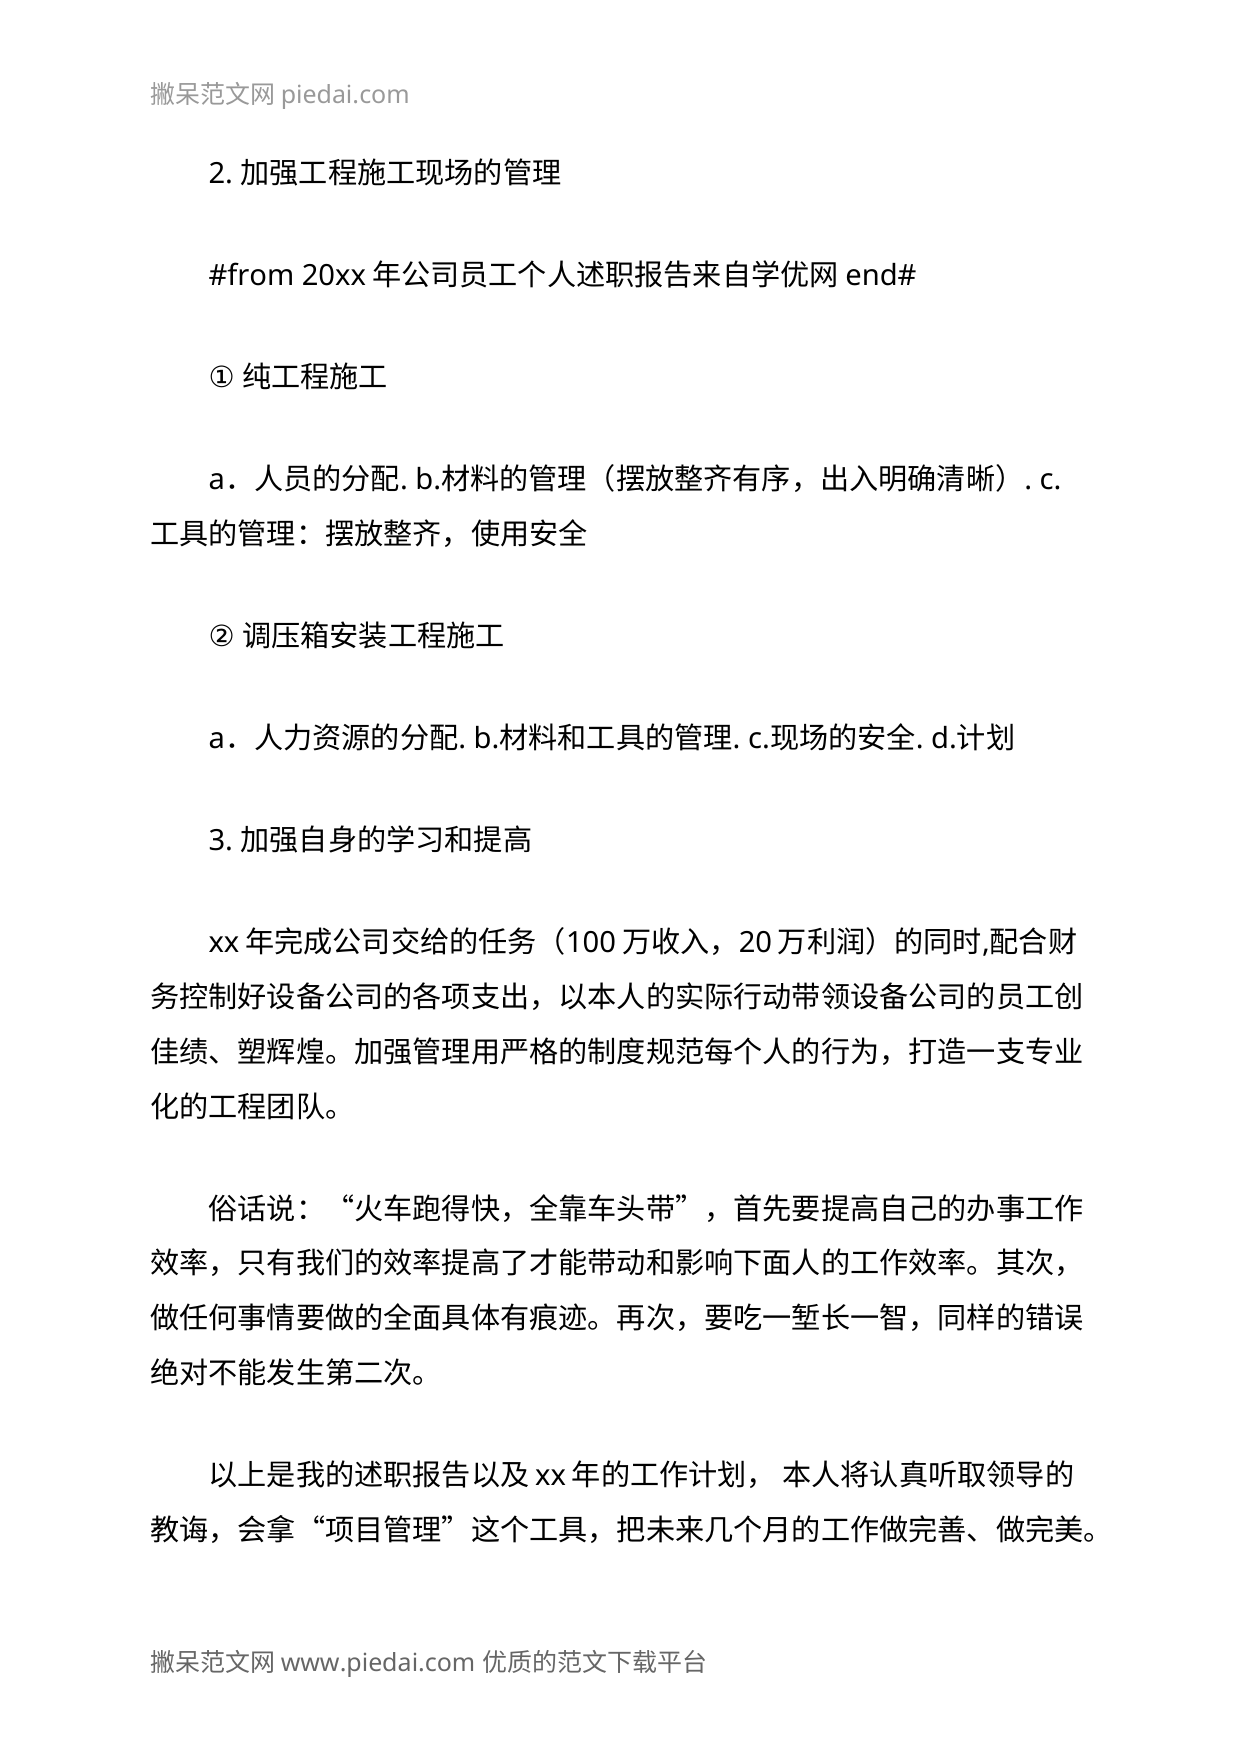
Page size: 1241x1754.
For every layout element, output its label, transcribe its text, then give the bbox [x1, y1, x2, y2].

text ② 调压箱安装工程施工 [150, 613, 1090, 655]
text 2. 加强工程施工现场的管理 [150, 150, 1090, 192]
text 以上是我的述职报告以及xx年的工作计划， 本人将认真听取领导的教诲，会拿“项目管理”这个工具，把未来几个月的工作做完善、做完美。 [150, 1452, 1090, 1549]
text 俗话说：“火车跑得快，全靠车头带”，首先要提高自己的办事工作效率，只有我们的效率提高了才能带动和影响下面人的工作效率。其次，做任何事情要做的全面具体有痕迹。再次，要吃一堑长一智，同样的错误绝对不能发生第二次。 [150, 1185, 1090, 1392]
text xx年完成公司交给的任务（100万收入，20万利润）的同时,配合财务控制好设备公司的各项支出，以本人的实际行动带领设备公司的员工创佳绩、塑辉煌。加强管理用严格的制度规范每个人的行为，打造一支专业化的工程团队。 [150, 919, 1090, 1126]
text a．人员的分配. b.材料的管理（摆放整齐有序，出入明确清晰）. c.工具的管理：摆放整齐，使用安全 [150, 456, 1090, 553]
text 3. 加强自身的学习和提高 [150, 817, 1090, 859]
text ① 纯工程施工 [150, 354, 1090, 396]
text #from 20xx年公司员工个人述职报告来自学优网 end# [150, 252, 1090, 294]
text a．人力资源的分配. b.材料和工具的管理. c.现场的安全. d.计划 [150, 715, 1090, 757]
